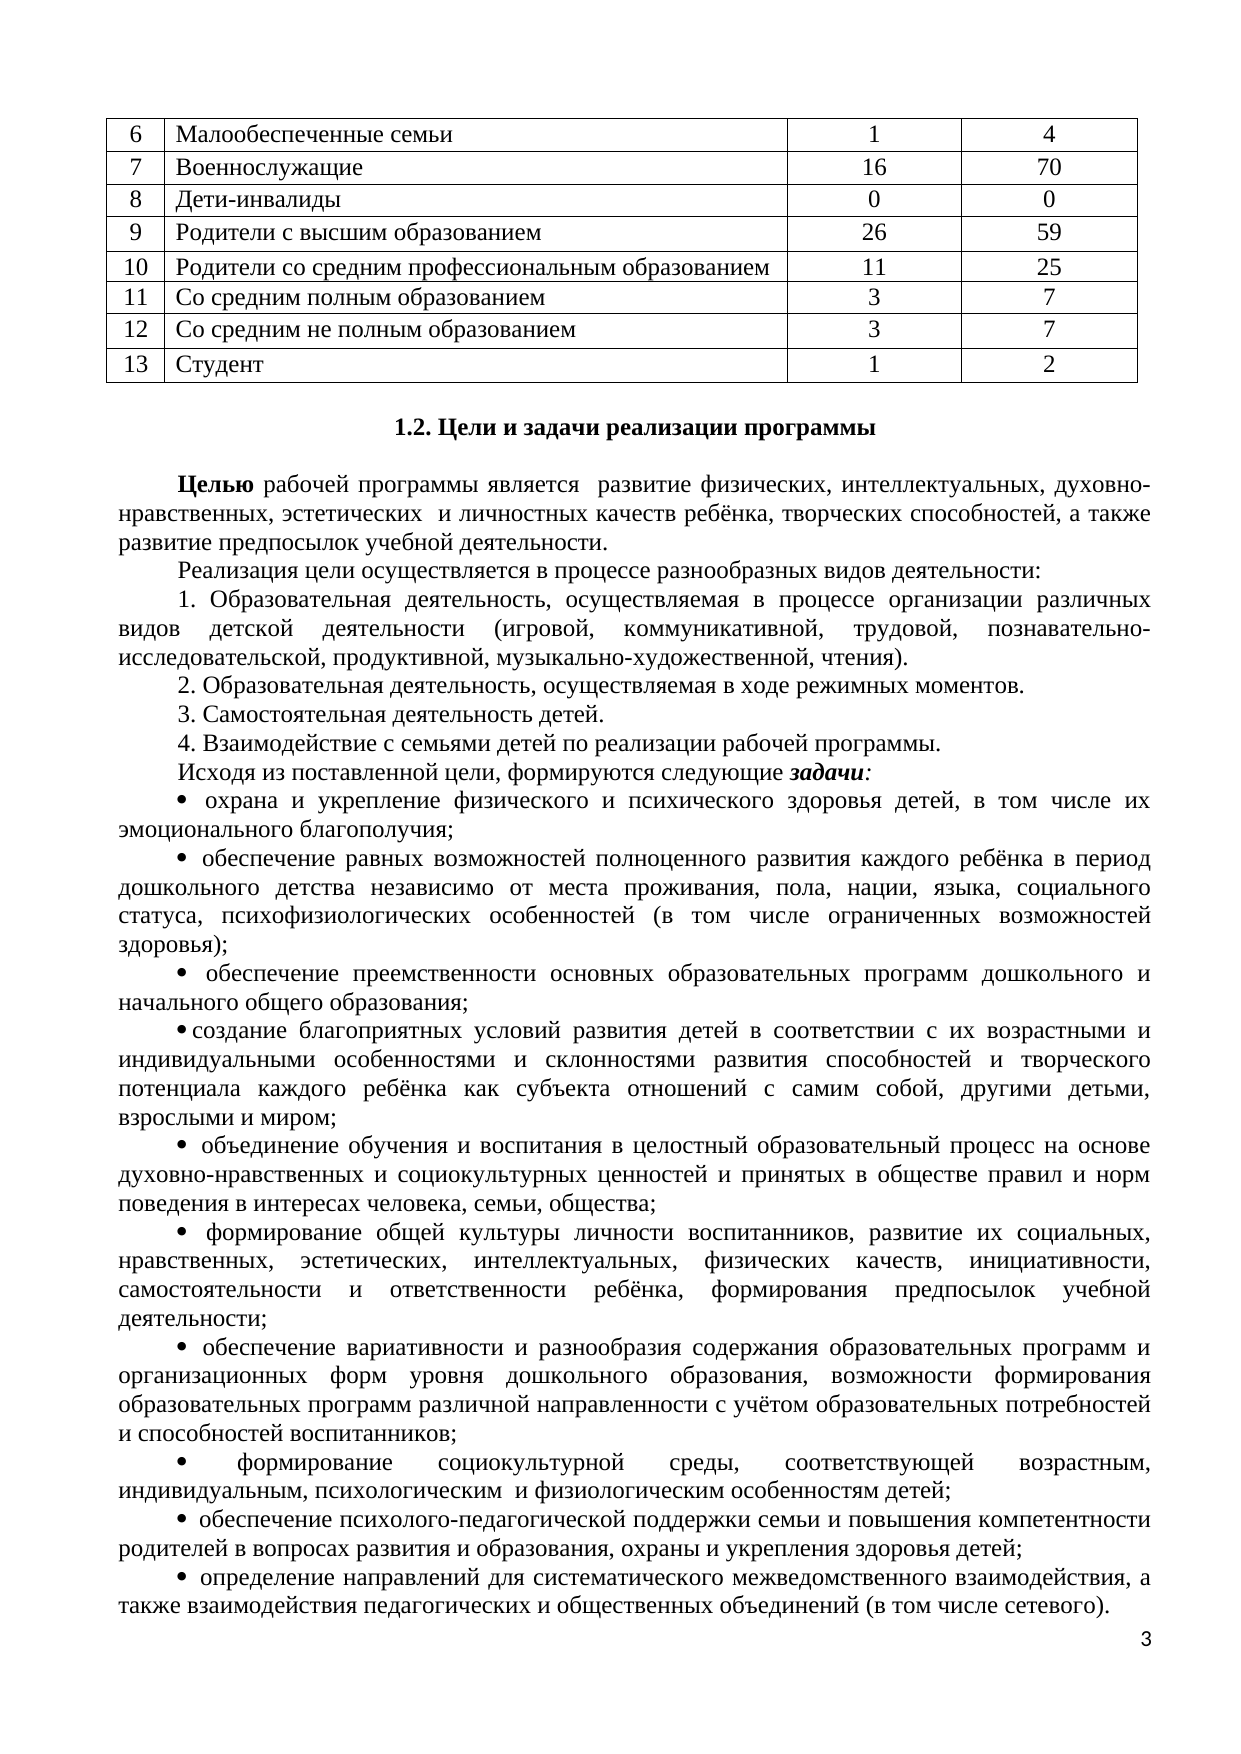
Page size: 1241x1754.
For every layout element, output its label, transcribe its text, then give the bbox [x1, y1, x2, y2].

text 2. Образовательная деятельность, осуществляемая в ходе режимных моментов. [118, 670, 1152, 699]
table_cell 8 [107, 185, 164, 216]
table_cell 16 [788, 152, 961, 183]
table_cell Со средним не полным образованием [165, 314, 787, 348]
table_cell 7 [962, 282, 1137, 313]
table_cell Дети-инвалиды [165, 185, 787, 216]
list обеспечение преемственности основных образовательных программ дошкольного и начального общего образования; [118, 958, 1152, 1015]
text Реализация цели осуществляется в процессе разнообразных видов деятельности: [118, 555, 1152, 584]
table_cell 7 [107, 152, 164, 183]
table_cell 70 [962, 152, 1137, 183]
table_cell 11 [788, 252, 961, 281]
table_cell 9 [107, 217, 164, 251]
text Целью рабочей программы является развитие физических, интеллектуальных, духовно-нравственных, эстетических и личностных качеств ребёнка, творческих способностей, а также развитие предпосылок учебной деятельности. [118, 469, 1152, 555]
table_cell 1 [788, 119, 961, 151]
table_cell 0 [962, 185, 1137, 216]
list охрана и укрепление физического и психического здоровья детей, в том числе их эмоционального благополучия; [118, 785, 1152, 843]
text 1. Образовательная деятельность, осуществляемая в процессе организации различных видов детской деятельности (игровой, коммуникативной, трудовой, познавательно-исследовательской, продуктивной, музыкально-художественной, чтения). [118, 584, 1152, 670]
table_cell Родители со средним профессиональным образованием [165, 252, 787, 281]
table_cell 11 [107, 282, 164, 313]
table_cell 6 [107, 119, 164, 151]
text 1.2. Цели и задачи реализации программы [118, 412, 1152, 440]
list обеспечение психолого-педагогической поддержки семьи и повышения компетентности родителей в вопросах развития и образования, охраны и укрепления здоровья детей; [118, 1504, 1152, 1562]
text 3. Самостоятельная деятельность детей. [118, 699, 1152, 728]
table_cell Военнослужащие [165, 152, 787, 183]
table_cell 13 [107, 349, 164, 382]
table_cell 59 [962, 217, 1137, 251]
table_cell Родители с высшим образованием [165, 217, 787, 251]
list формирование социокультурной среды, соответствующей возрастным, индивидуальным, психологическим и физиологическим особенностям детей; [118, 1447, 1152, 1504]
table_cell 3 [788, 314, 961, 348]
table_cell Студент [165, 349, 787, 382]
table_cell 4 [962, 119, 1137, 151]
table_cell Малообеспеченные семьи [165, 119, 787, 151]
list обеспечение вариативности и разнообразия содержания образовательных программ и организационных форм уровня дошкольного образования, возможности формирования образовательных программ различной направленности с учётом образовательных потребностей и способностей воспитанников; [118, 1332, 1152, 1447]
list формирование общей культуры личности воспитанников, развитие их социальных, нравственных, эстетических, интеллектуальных, физических качеств, инициативности, самостоятельности и ответственности ребёнка, формирования предпосылок учебной деятельности; [118, 1217, 1152, 1332]
list обеспечение равных возможностей полноценного развития каждого ребёнка в период дошкольного детства независимо от места проживания, пола, нации, языка, социального статуса, психофизиологических особенностей (в том числе ограниченных возможностей здоровья); [118, 843, 1152, 958]
table_cell 2 [962, 349, 1137, 382]
table_cell 25 [962, 252, 1137, 281]
list объединение обучения и воспитания в целостный образовательный процесс на основе духовно-нравственных и социокультурных ценностей и принятых в обществе правил и норм поведения в интересах человека, семьи, общества; [118, 1130, 1152, 1217]
table_cell 12 [107, 314, 164, 348]
table_cell 10 [107, 252, 164, 281]
table_cell 0 [788, 185, 961, 216]
table_cell 3 [788, 282, 961, 313]
list создание благоприятных условий развития детей в соответствии с их возрастными и индивидуальными особенностями и склонностями развития способностей и творческого потенциала каждого ребёнка как субъекта отношений с самим собой, другими детьми, взрослыми и миром; [118, 1015, 1152, 1130]
text Исходя из поставленной цели, формируются следующие задачи: [118, 757, 1152, 785]
table_cell 26 [788, 217, 961, 251]
list определение направлений для систематического межведомственного взаимодействия, а также взаимодействия педагогических и общественных объединений (в том числе сетевого). [118, 1562, 1152, 1619]
table_cell 1 [788, 349, 961, 382]
text 4. Взаимодействие с семьями детей по реализации рабочей программы. [118, 728, 1152, 757]
table_cell 7 [962, 314, 1137, 348]
table_cell Со средним полным образованием [165, 282, 787, 313]
